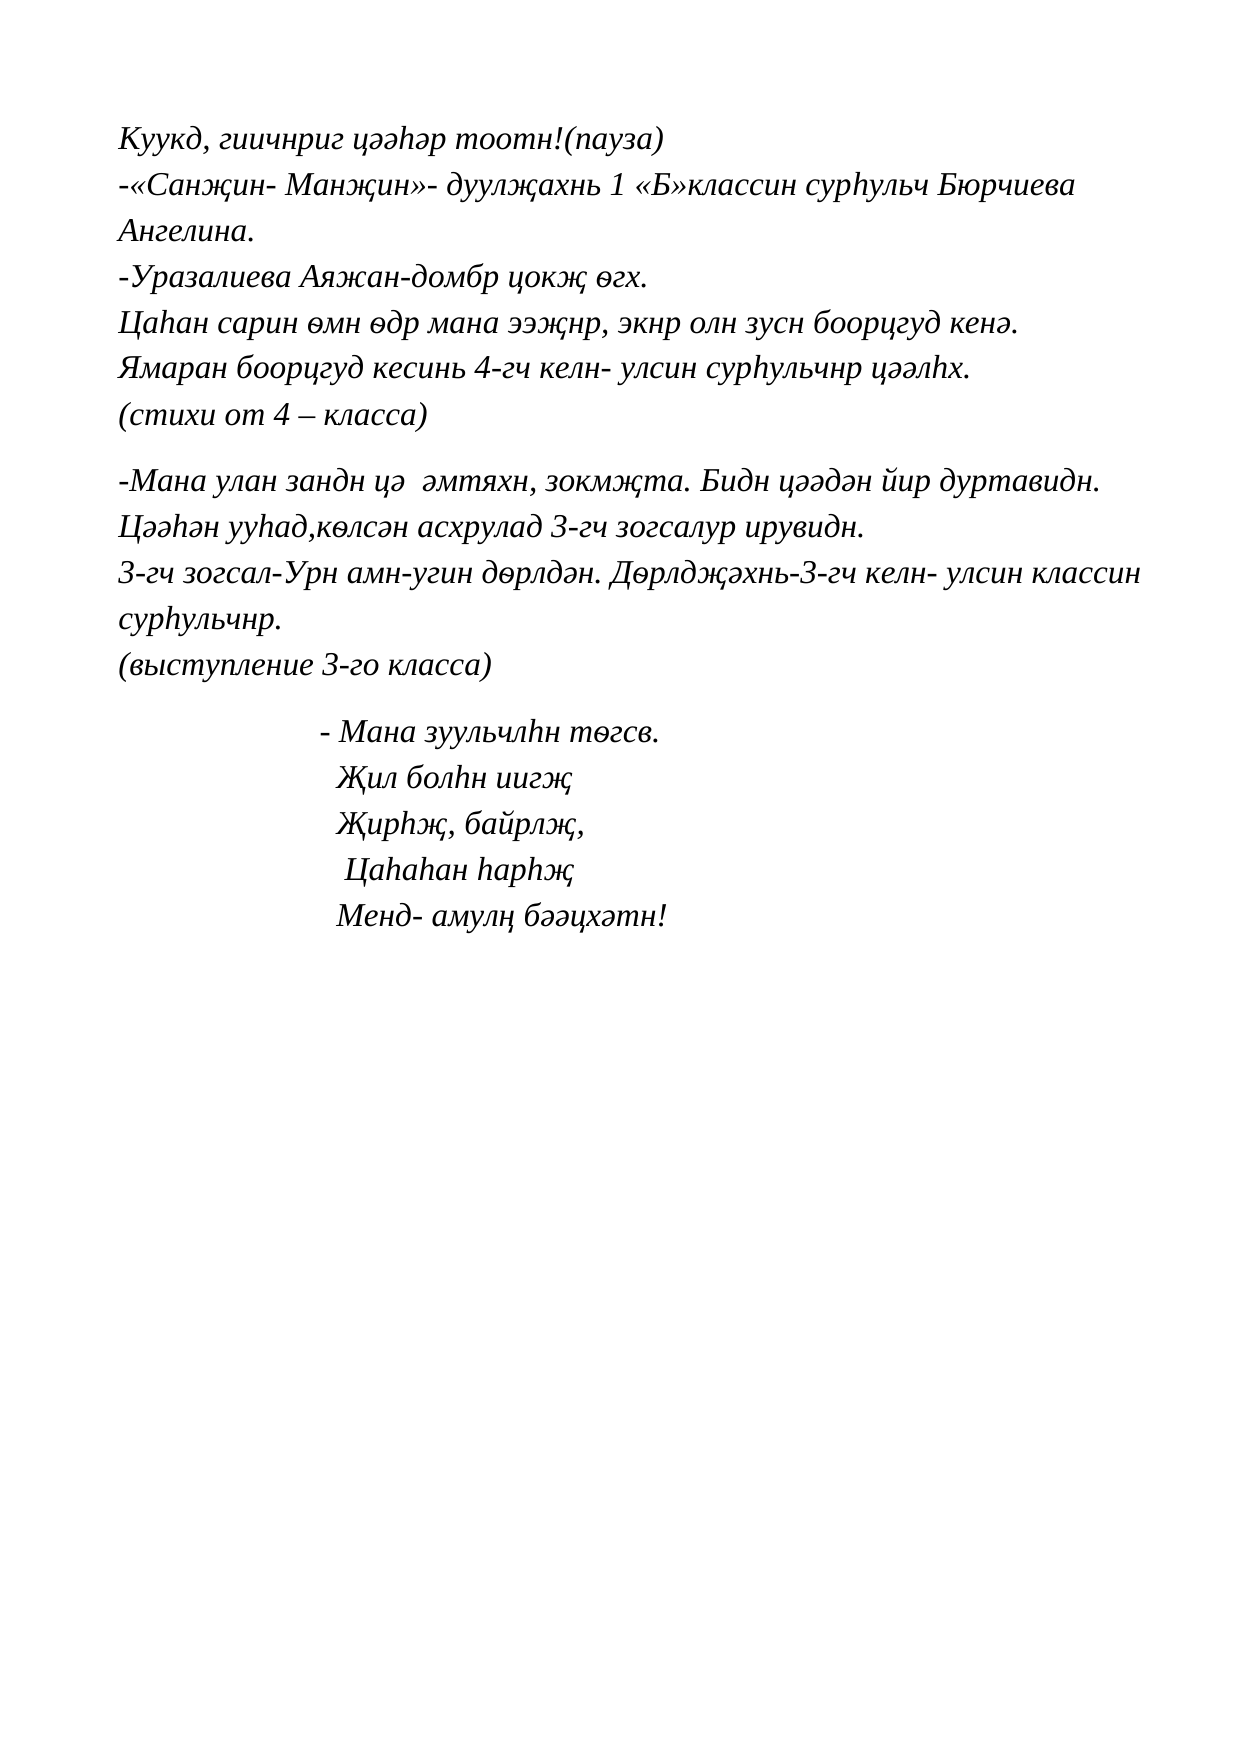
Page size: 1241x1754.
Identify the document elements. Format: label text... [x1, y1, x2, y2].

text Куукд, гиичнриг цәәһәр тоотн!(пауза) -«Санҗин- Манҗин»- дуулҗахнь 1 «Б»классин сурhульч Бюрчиева Ангелина. -Уразалиева Аяжан-домбр цокҗ ѳгх. Цаhан сарин ѳмн ѳдр мана ээҗнр, экнр олн зусн боорцгуд кенә. Ямаран боорцгуд кесинь 4-гч келн- улсин сурhульчнр цәәлһх. (стихи от 4 – класса) [118, 118, 1152, 432]
text -Мана улан зандн цә әмтяхн, зокмҗта. Бидн цәәдән йир дуртавидн. Цәәһән ууһад,кѳлсән асхрулад 3-гч зогсалур ирувидн. 3-гч зогсал-Урн амн-угин дѳрлдән. Дѳрлдҗәхнь-3-гч келн- улсин классин сурһульчнр. (выступление 3-го класса) [118, 461, 1152, 683]
text - Мана зуульчлhн тѳгсв. Җил болһн иигҗ Җирһҗ, байрлҗ, Цаһаһан һарһҗ Менд- амулӊ бәәцхәтн! [44, 711, 1152, 1009]
